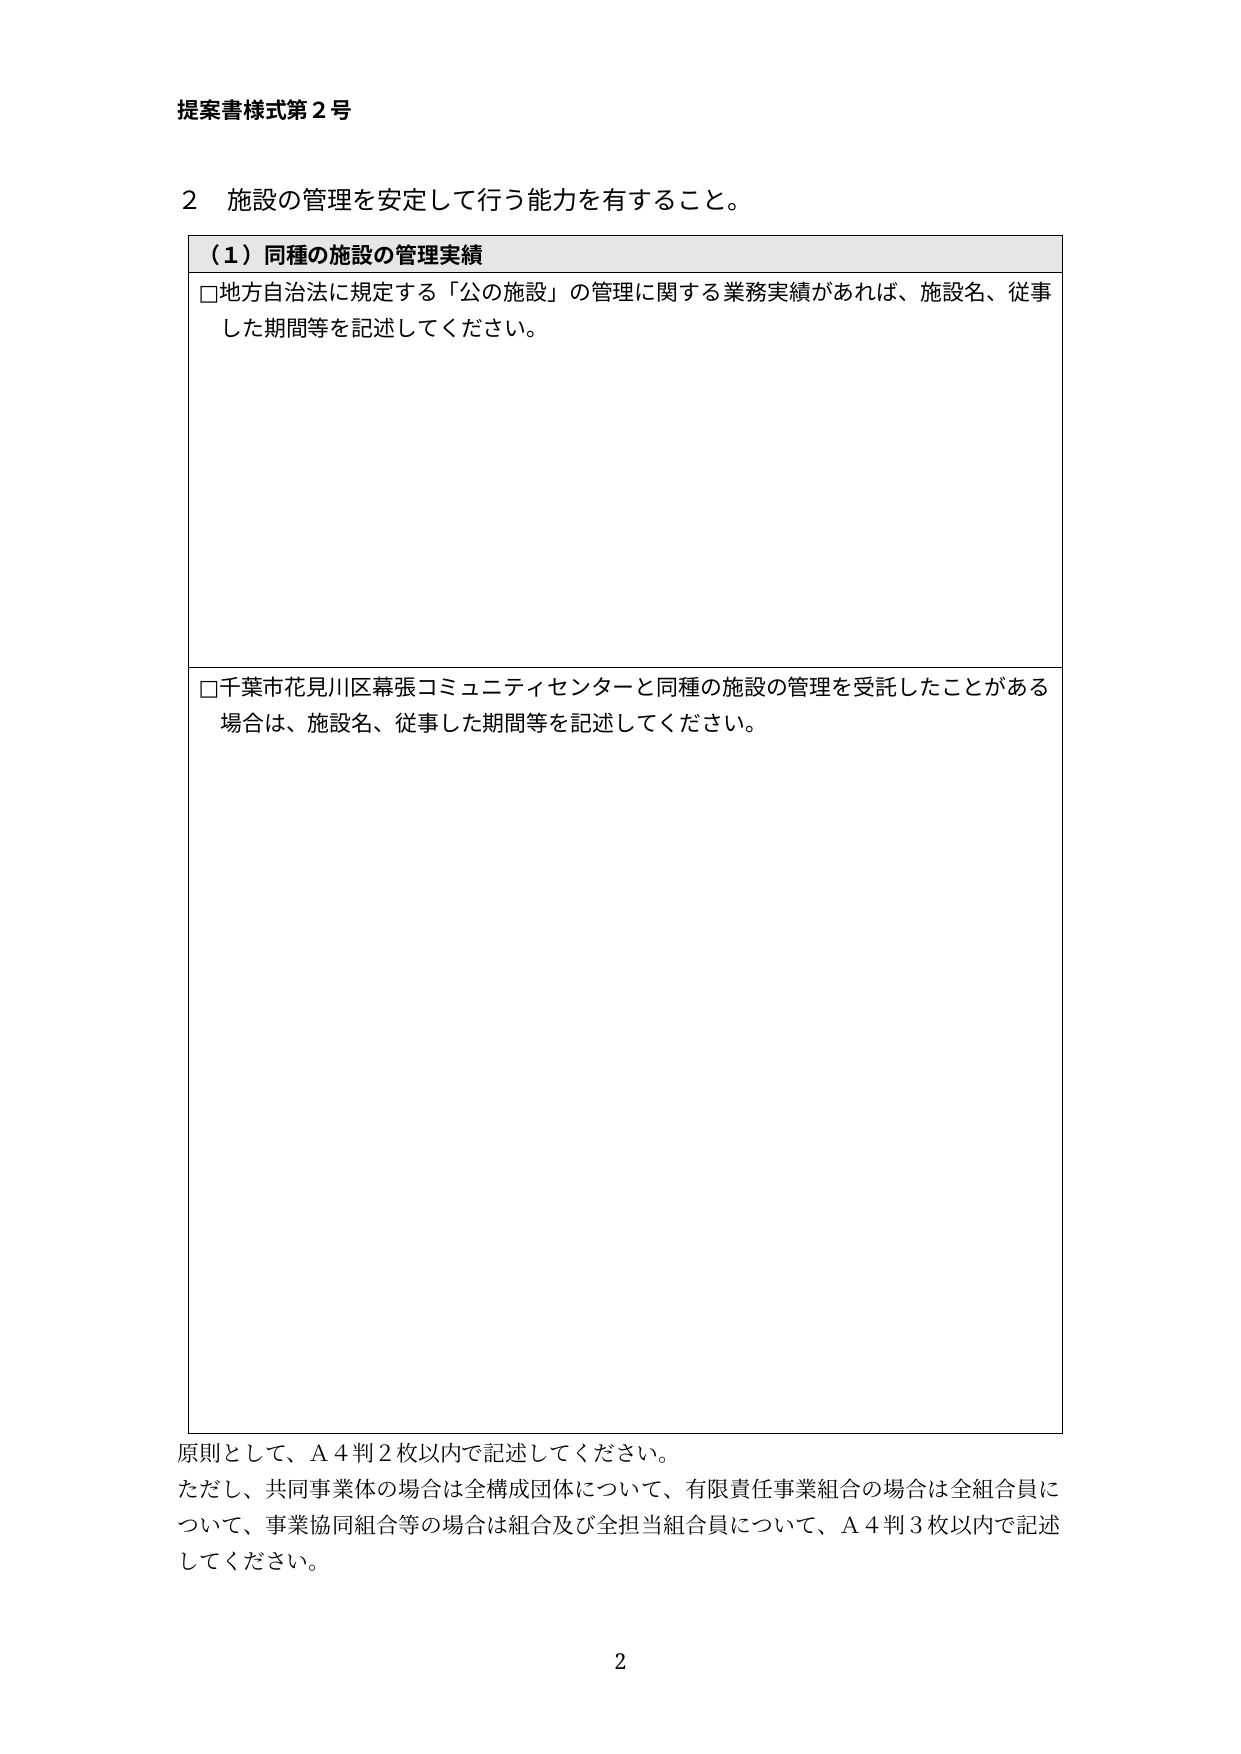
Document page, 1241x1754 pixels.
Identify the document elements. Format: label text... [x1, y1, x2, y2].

text ２ 施設の管理を安定して行う能力を有すること。 [177, 163, 1063, 235]
table_cell □地方自治法に規定する「公の施設」の管理に関する業務実績があれば、施設名、従事した期間等を記述してください。 [189, 273, 1062, 667]
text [177, 1470, 1063, 1578]
table_cell □千葉市花見川区幕張コミュニティセンターと同種の施設の管理を受託したことがある場合は、施設名、従事した期間等を記述してください。 [189, 668, 1062, 1433]
table_header （１）同種の施設の管理実績 [189, 236, 1062, 272]
text 原則として、Ａ４判２枚以内で記述してください。 [177, 1434, 1063, 1470]
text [177, 91, 1063, 127]
